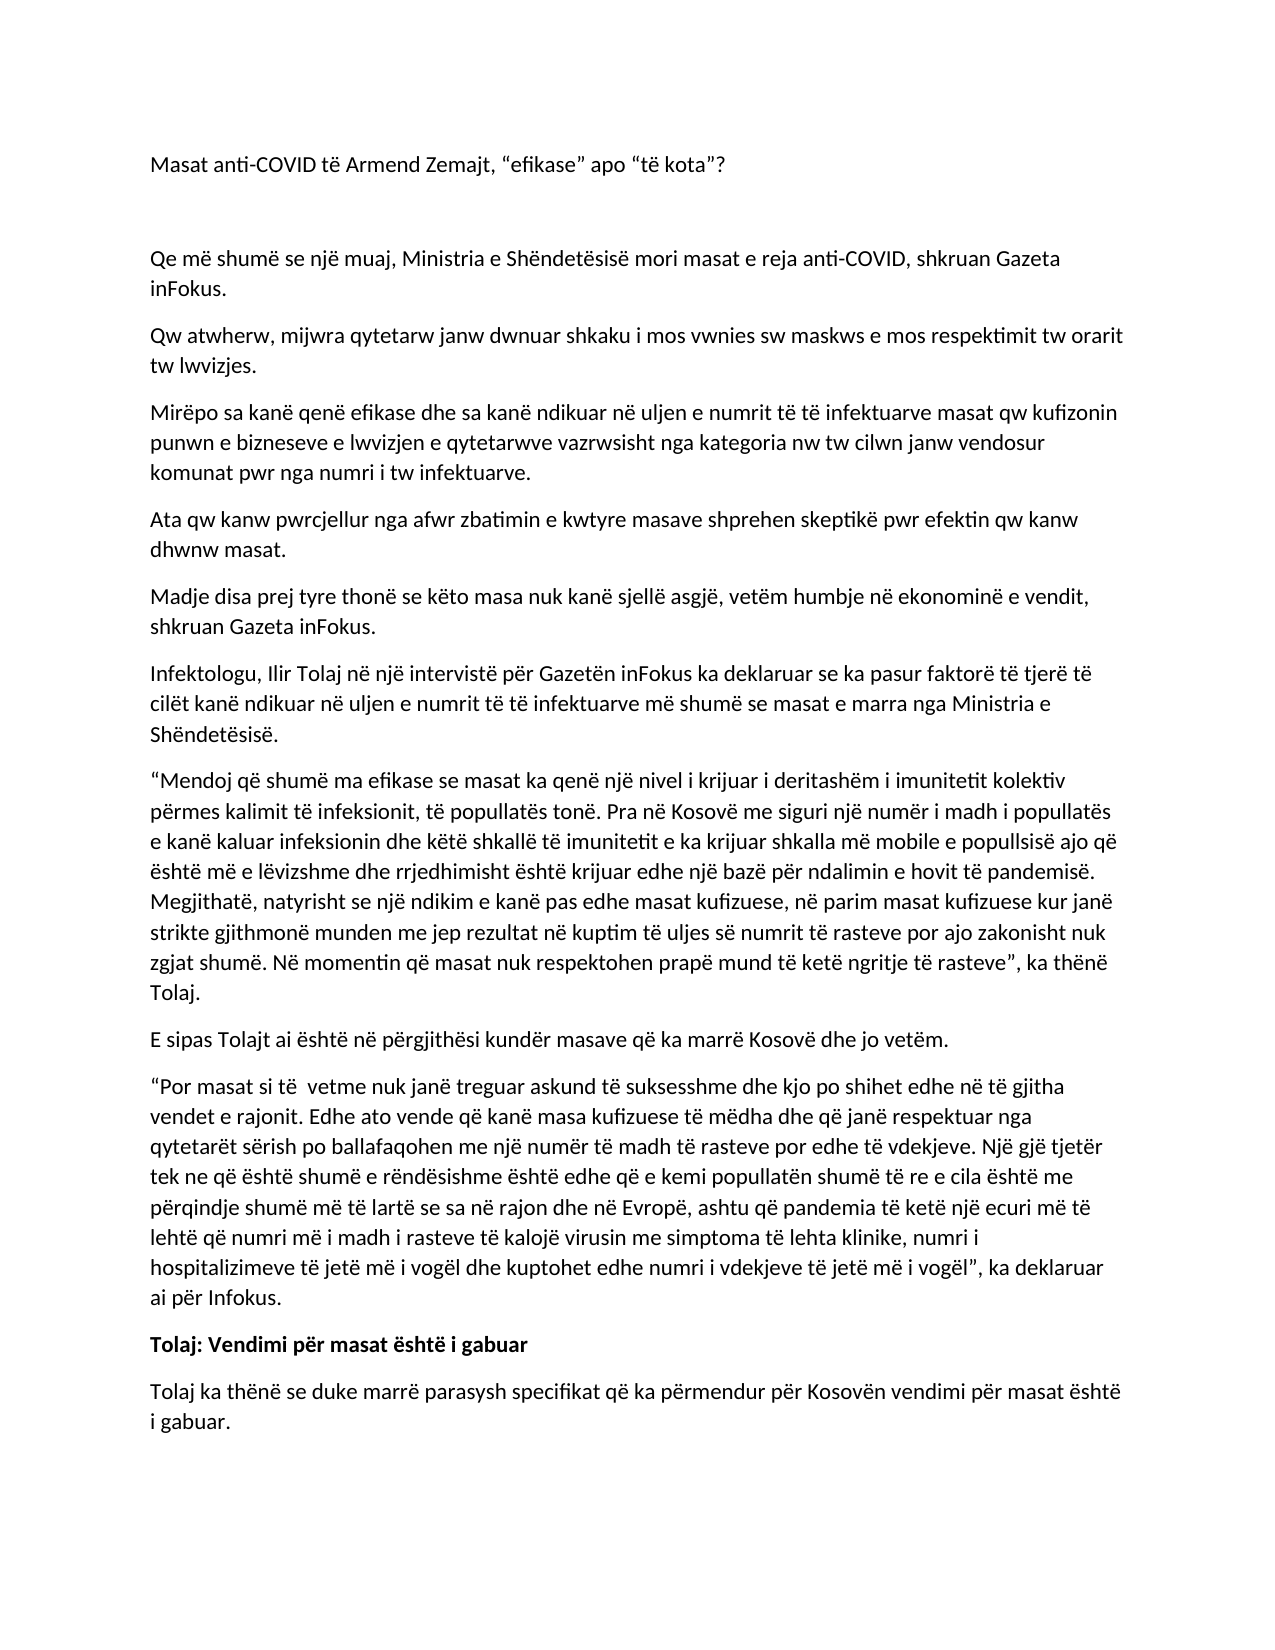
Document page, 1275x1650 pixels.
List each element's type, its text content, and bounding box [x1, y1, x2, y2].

text Tolaj: Vendimi për masat është i gabuar [150, 1330, 1125, 1358]
text Masat anti-COVID të Armend Zemajt, “efikase” apo “të kota”? [150, 150, 1125, 178]
text Ata qw kanw pwrcjellur nga afwr zbatimin e kwtyre masave shprehen skeptikë pwr efektin qw kanw dhwnw masat. [150, 505, 1125, 563]
text Qe më shumë se një muaj, Ministria e Shëndetësisë mori masat e reja anti-COVID, shkruan Gazeta inFokus. [150, 244, 1125, 302]
text Infektologu, Ilir Tolaj në një intervistë për Gazetën inFokus ka deklaruar se ka pasur faktorë të tjerë të cilët kanë ndikuar në uljen e numrit të të infektuarve më shumë se masat e marra nga Ministria e Shëndetësisë. [150, 659, 1125, 748]
text “Por masat si të vetme nuk janë treguar askund të suksesshme dhe kjo po shihet edhe në të gjitha vendet e rajonit. Edhe ato vende që kanë masa kufizuese të mëdha dhe që janë respektuar nga qytetarët sërish po ballafaqohen me një numër të madh të rasteve por edhe të vdekjeve. Një gjë tjetër tek ne që është shumë e rëndësishme është edhe që e kemi popullatën shumë të re e cila është me përqindje shumë më të lartë se sa në rajon dhe në Evropë, ashtu që pandemia të ketë një ecuri më të lehtë që numri më i madh i rasteve të kalojë virusin me simptoma të lehta klinike, numri i hospitalizimeve të jetë më i vogël dhe kuptohet edhe numri i vdekjeve të jetë më i vogël”, ka deklaruar ai për Infokus. [150, 1072, 1125, 1311]
text Mirëpo sa kanë qenë efikase dhe sa kanë ndikuar në uljen e numrit të të infektuarve masat qw kufizonin punwn e bizneseve e lwvizjen e qytetarwve vazrwsisht nga kategoria nw tw cilwn janw vendosur komunat pwr nga numri i tw infektuarve. [150, 398, 1125, 486]
text “Mendoj që shumë ma efikase se masat ka qenë një nivel i krijuar i deritashëm i imunitetit kolektiv përmes kalimit të infeksionit, të popullatës tonë. Pra në Kosovë me siguri një numër i madh i popullatës e kanë kaluar infeksionin dhe këtë shkallë të imunitetit e ka krijuar shkalla më mobile e popullsisë ajo që është më e lëvizshme dhe rrjedhimisht është krijuar edhe një bazë për ndalimin e hovit të pandemisë. Megjithatë, natyrisht se një ndikim e kanë pas edhe masat kufizuese, në parim masat kufizuese kur janë strikte gjithmonë munden me jep rezultat në kuptim të uljes së numrit të rasteve por ajo zakonisht nuk zgjat shumë. Në momentin që masat nuk respektohen prapë mund të ketë ngritje të rasteve”, ka thënë Tolaj. [150, 767, 1125, 1006]
text Qw atwherw, mijwra qytetarw janw dwnuar shkaku i mos vwnies sw maskws e mos respektimit tw orarit tw lwvizjes. [150, 321, 1125, 379]
text E sipas Tolajt ai është në përgjithësi kundër masave që ka marrë Kosovë dhe jo vetëm. [150, 1025, 1125, 1053]
text Tolaj ka thënë se duke marrë parasysh specifikat që ka përmendur për Kosovën vendimi për masat është i gabuar. [150, 1377, 1125, 1435]
text Madje disa prej tyre thonë se këto masa nuk kanë sjellë asgjë, vetëm humbje në ekonominë e vendit, shkruan Gazeta inFokus. [150, 582, 1125, 641]
